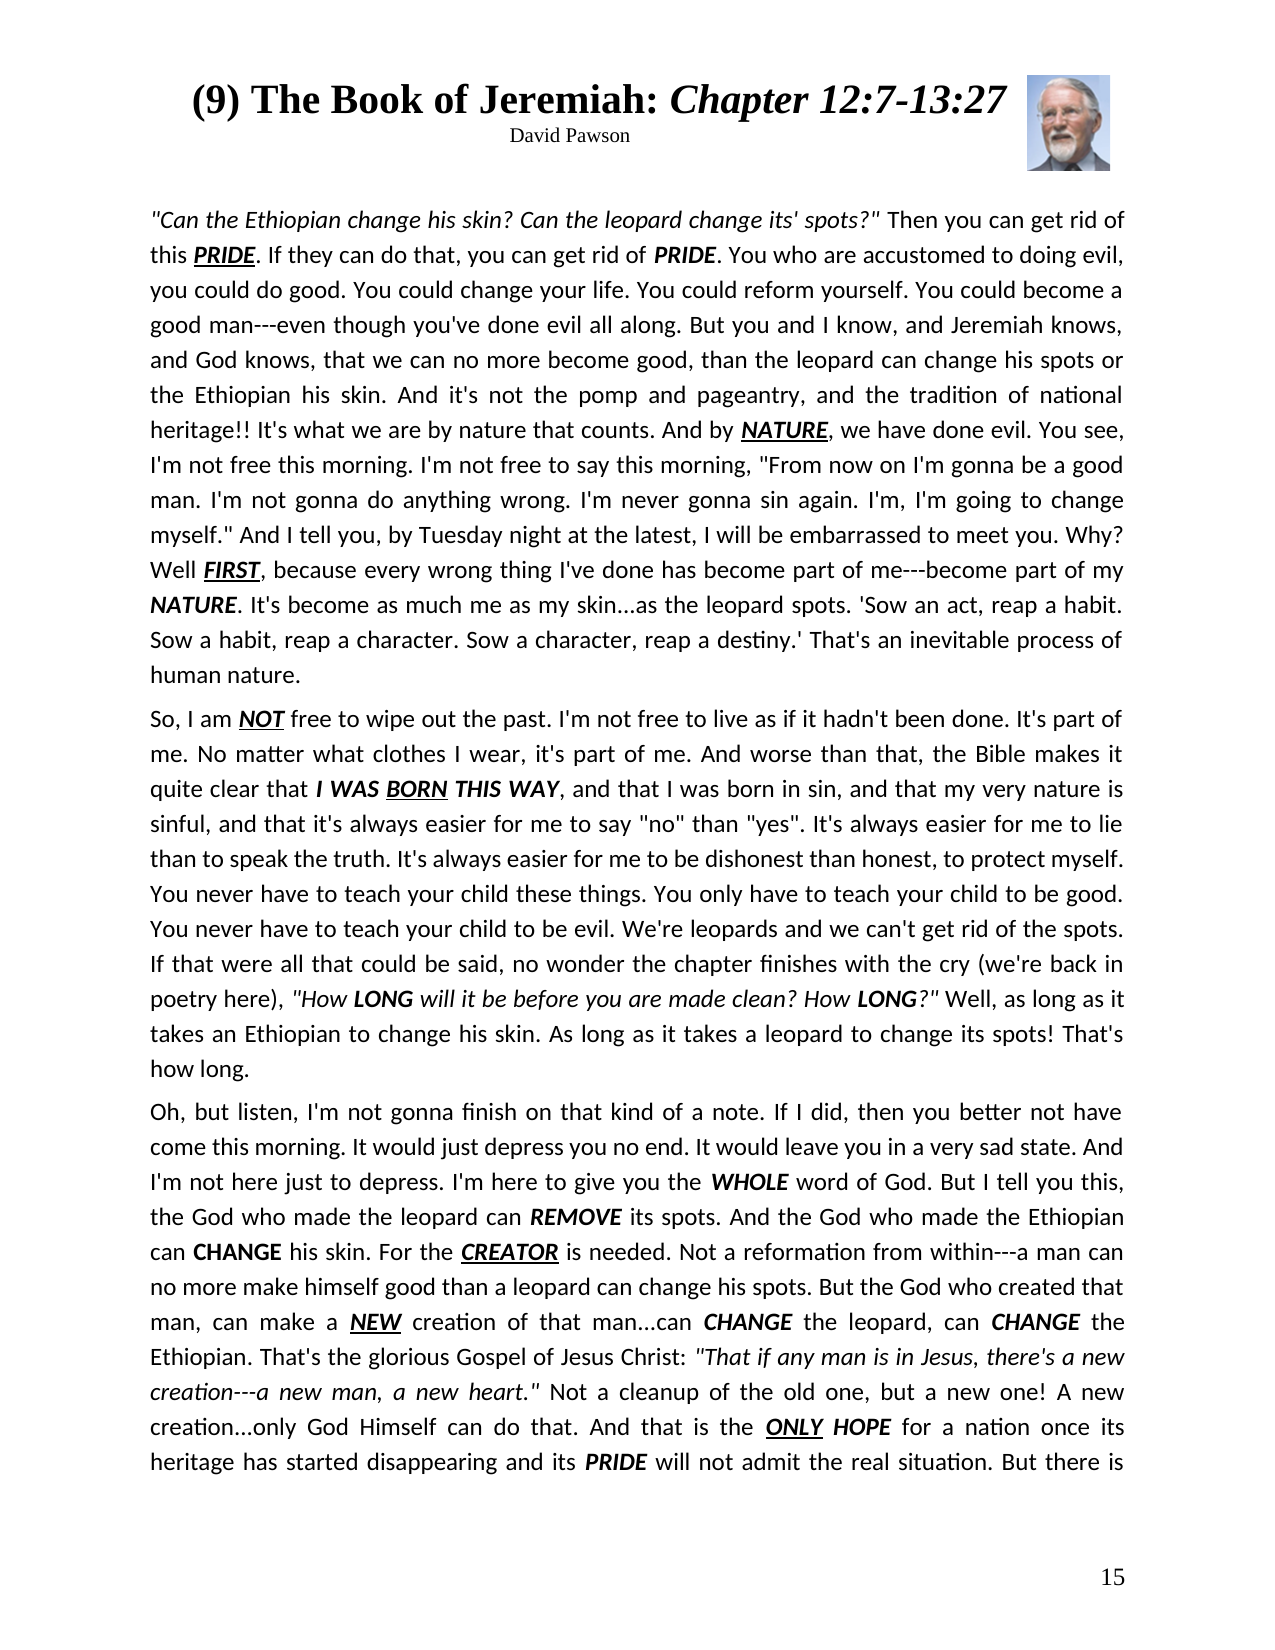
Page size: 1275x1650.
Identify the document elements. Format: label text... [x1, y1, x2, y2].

picture [1025, 75, 1110, 169]
text "Can the Ethiopian change his skin? Can the leopard change its' spots?" Then you can get rid of this PRIDE. If they can do that, you can get rid of PRIDE. You who are accustomed to doing evil, you could do good. You could change your life. You could reform yourself. You could become a good man---even though you've done evil all along. But you and I know, and Jeremiah knows, and God knows, that we can no more become good, than the leopard can change his spots or the Ethiopian his skin. And it's not the pomp and pageantry, and the tradition of national heritage!! It's what we are by nature that counts. And by NATURE, we have done evil. You see, I'm not free this morning. I'm not free to say this morning, "From now on I'm gonna be a good man. I'm not gonna do anything wrong. I'm never gonna sin again. I'm, I'm going to change myself." And I tell you, by Tuesday night at the latest, I will be embarrassed to meet you. Why? Well FIRST, because every wrong thing I've done has become part of me---become part of my NATURE. It's become as much me as my skin...as the leopard spots. 'Sow an act, reap a habit. Sow a habit, reap a character. Sow a character, reap a destiny.' That's an inevitable process of human nature. [150, 204, 1125, 690]
text So, I am NOT free to wipe out the past. I'm not free to live as if it hadn't been done. It's part of me. No matter what clothes I wear, it's part of me. And worse than that, the Bible makes it quite clear that I WAS BORN THIS WAY, and that I was born in sin, and that my very nature is sinful, and that it's always easier for me to say "no" than "yes". It's always easier for me to lie than to speak the truth. It's always easier for me to be dishonest than honest, to protect myself. You never have to teach your child these things. You only have to teach your child to be good. You never have to teach your child to be evil. We're leopards and we can't get rid of the spots. If that were all that could be said, no wonder the chapter finishes with the cry (we're back in poetry here), "How LONG will it be before you are made clean? How LONG?" Well, as long as it takes an Ethiopian to change his skin. As long as it takes a leopard to change its spots! That's how long. [150, 703, 1125, 1083]
